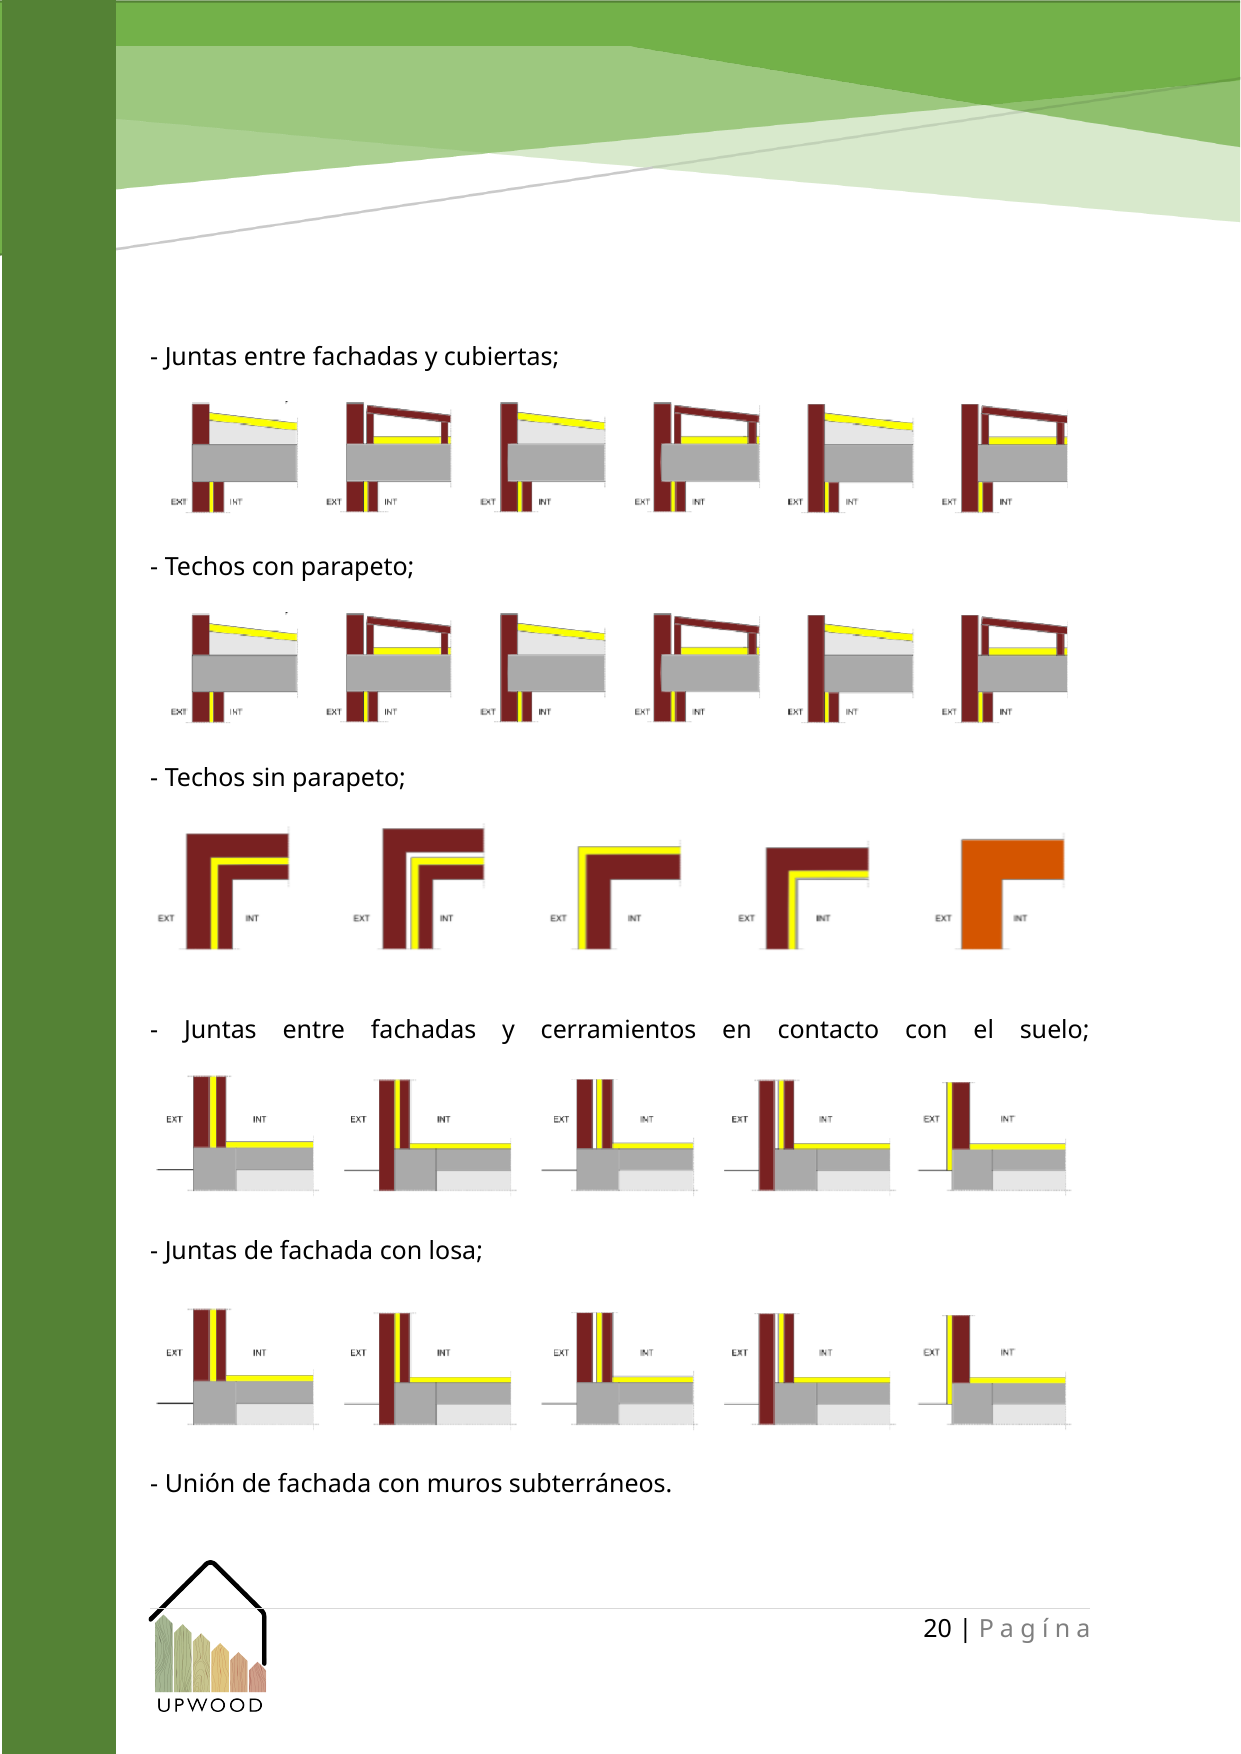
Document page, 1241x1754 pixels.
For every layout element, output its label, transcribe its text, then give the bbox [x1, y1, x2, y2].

picture [116, 46, 1241, 283]
text - Techos con parapeto; [150, 549, 1090, 583]
text - Techos sin parapeto; [150, 759, 1090, 793]
text - Juntas de fachada con losa; [150, 1232, 1090, 1266]
text - Juntas entre fachadas y cubiertas; [150, 338, 1090, 372]
picture [150, 401, 1091, 520]
picture [150, 612, 1091, 730]
picture [150, 1296, 1091, 1437]
picture [148, 1560, 267, 1712]
picture [150, 1062, 1091, 1203]
text - Unión de fachada con muros subterráneos. [150, 1466, 1090, 1500]
picture [150, 822, 1091, 982]
text - Juntas entre fachadas y cerramientos en contacto con el suelo; [150, 1012, 1090, 1062]
